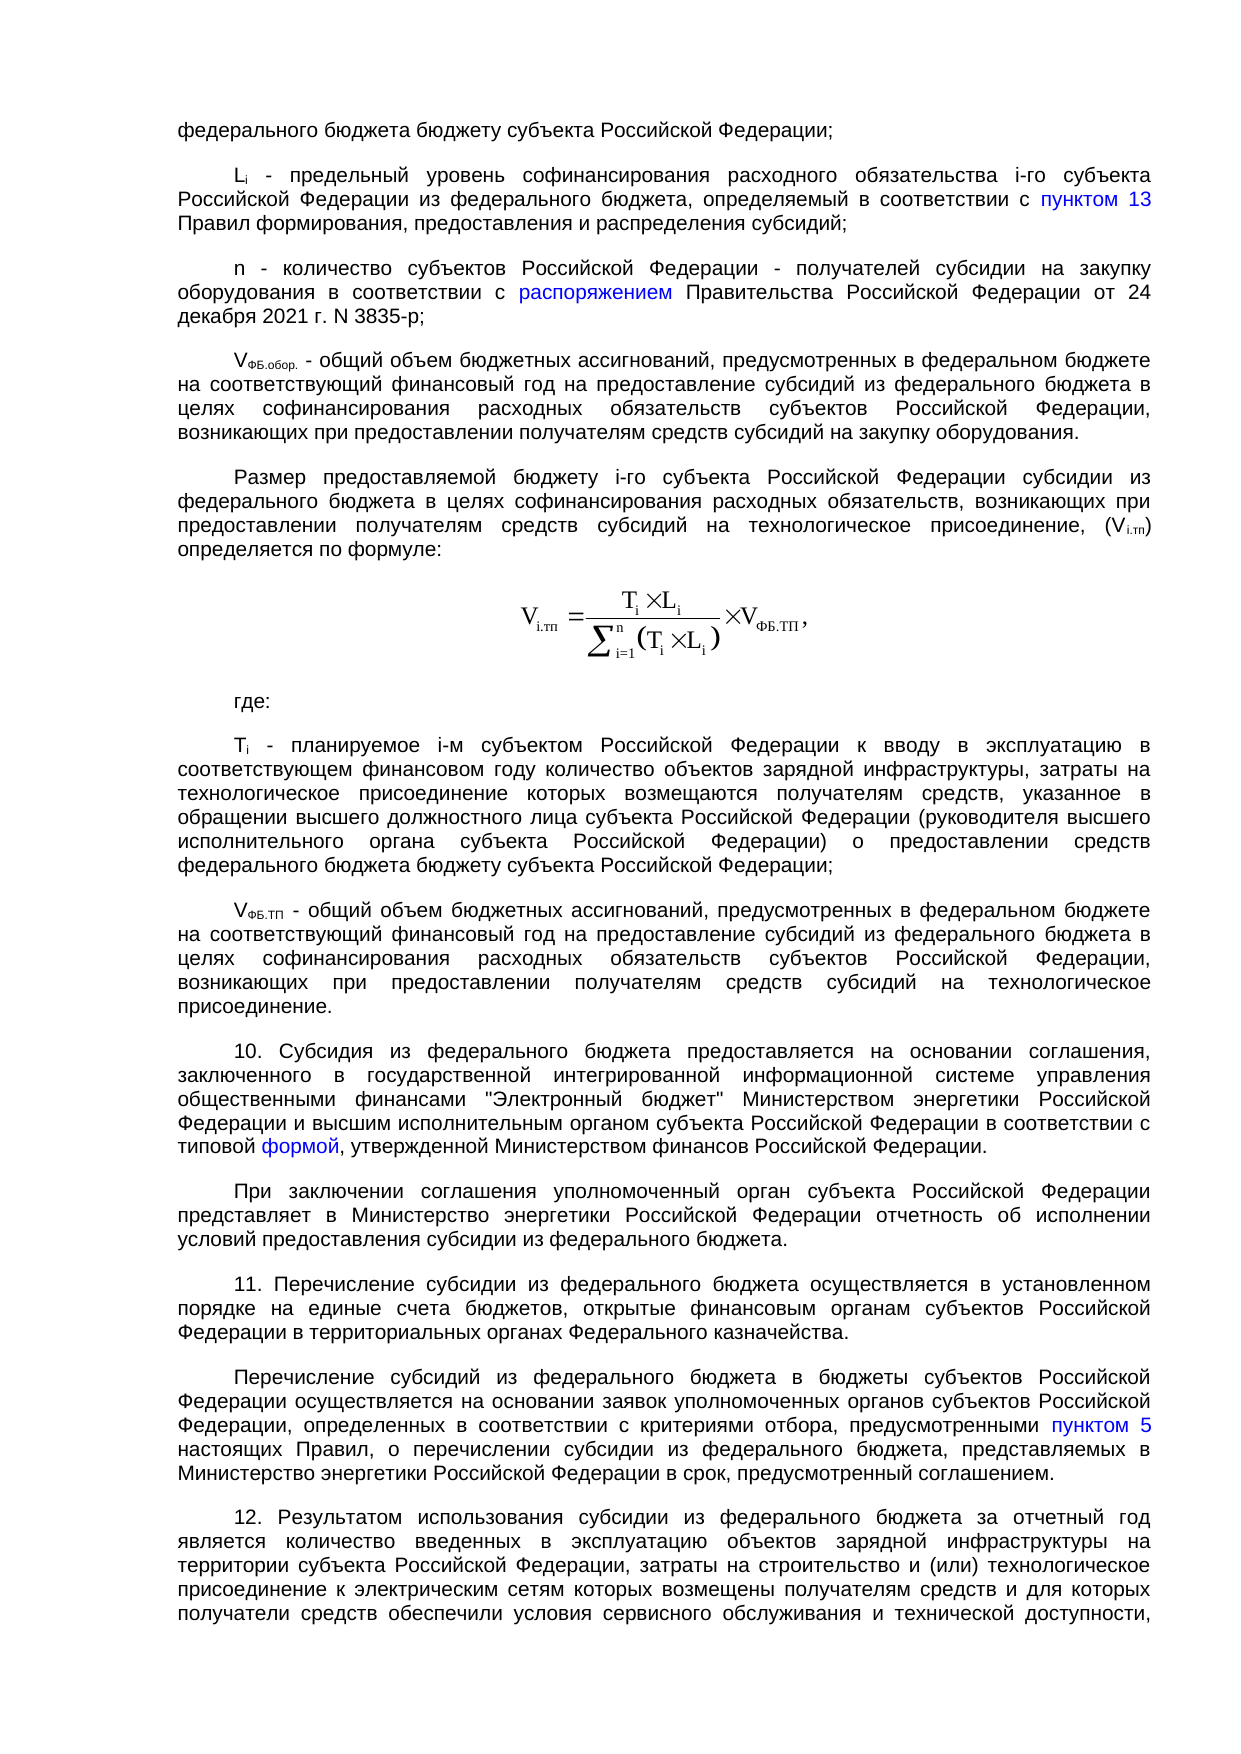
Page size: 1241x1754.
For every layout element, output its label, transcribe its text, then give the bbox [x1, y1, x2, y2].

text При заключении соглашения уполномоченный орган субъекта Российской Федерации представляет в Министерство энергетики Российской Федерации отчетность об исполнении условий предоставления субсидии из федерального бюджета. [177, 1179, 1152, 1251]
text Li - предельный уровень софинансирования расходного обязательства i-го субъекта Российской Федерации из федерального бюджета, определяемый в соответствии с пунктом 13 Правил формирования, предоставления и распределения субсидий; [177, 163, 1152, 235]
text n - количество субъектов Российской Федерации - получателей субсидии на закупку оборудования в соответствии с распоряжением Правительства Российской Федерации от 24 декабря 2021 г. N 3835-р; [177, 256, 1152, 327]
text VФБ.ТП - общий объем бюджетных ассигнований, предусмотренных в федеральном бюджете на соответствующий финансовый год на предоставление субсидий из федерального бюджета в целях софинансирования расходных обязательств субъектов Российской Федерации, возникающих при предоставлении получателям средств субсидий на технологическое присоединение. [177, 898, 1152, 1018]
text Размер предоставляемой бюджету i-го субъекта Российской Федерации субсидии из федерального бюджета в целях софинансирования расходных обязательств, возникающих при предоставлении получателям средств субсидий на технологическое присоединение, (Vi.тп) определяется по формуле: [177, 465, 1152, 561]
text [177, 118, 1152, 142]
text VФБ.обор. - общий объем бюджетных ассигнований, предусмотренных в федеральном бюджете на соответствующий финансовый год на предоставление субсидий из федерального бюджета в целях софинансирования расходных обязательств субъектов Российской Федерации, возникающих при предоставлении получателям средств субсидий на закупку оборудования. [177, 348, 1152, 444]
text Ti - планируемое i-м субъектом Российской Федерации к вводу в эксплуатацию в соответствующем финансовом году количество объектов зарядной инфраструктуры, затраты на технологическое присоединение которых возмещаются получателям средств, указанное в обращении высшего должностного лица субъекта Российской Федерации (руководителя высшего исполнительного органа субъекта Российской Федерации) о предоставлении средств федерального бюджета бюджету субъекта Российской Федерации; [177, 733, 1152, 877]
text 10. Субсидия из федерального бюджета предоставляется на основании соглашения, заключенного в государственной интегрированной информационной системе управления общественными финансами "Электронный бюджет" Министерством энергетики Российской Федерации и высшим исполнительным органом субъекта Российской Федерации в соответствии с типовой формой, утвержденной Министерством финансов Российской Федерации. [177, 1038, 1152, 1158]
text где: [177, 688, 1152, 712]
text 11. Перечисление субсидии из федерального бюджета осуществляется в установленном порядке на единые счета бюджетов, открытые финансовым органам субъектов Российской Федерации в территориальных органах Федерального казначейства. [177, 1272, 1152, 1344]
text Перечисление субсидий из федерального бюджета в бюджеты субъектов Российской Федерации осуществляется на основании заявок уполномоченных органов субъектов Российской Федерации, определенных в соответствии с критериями отбора, предусмотренными пунктом 5 настоящих Правил, о перечислении субсидии из федерального бюджета, представляемых в Министерство энергетики Российской Федерации в срок, предусмотренный соглашением. [177, 1364, 1152, 1484]
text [177, 1505, 1152, 1625]
